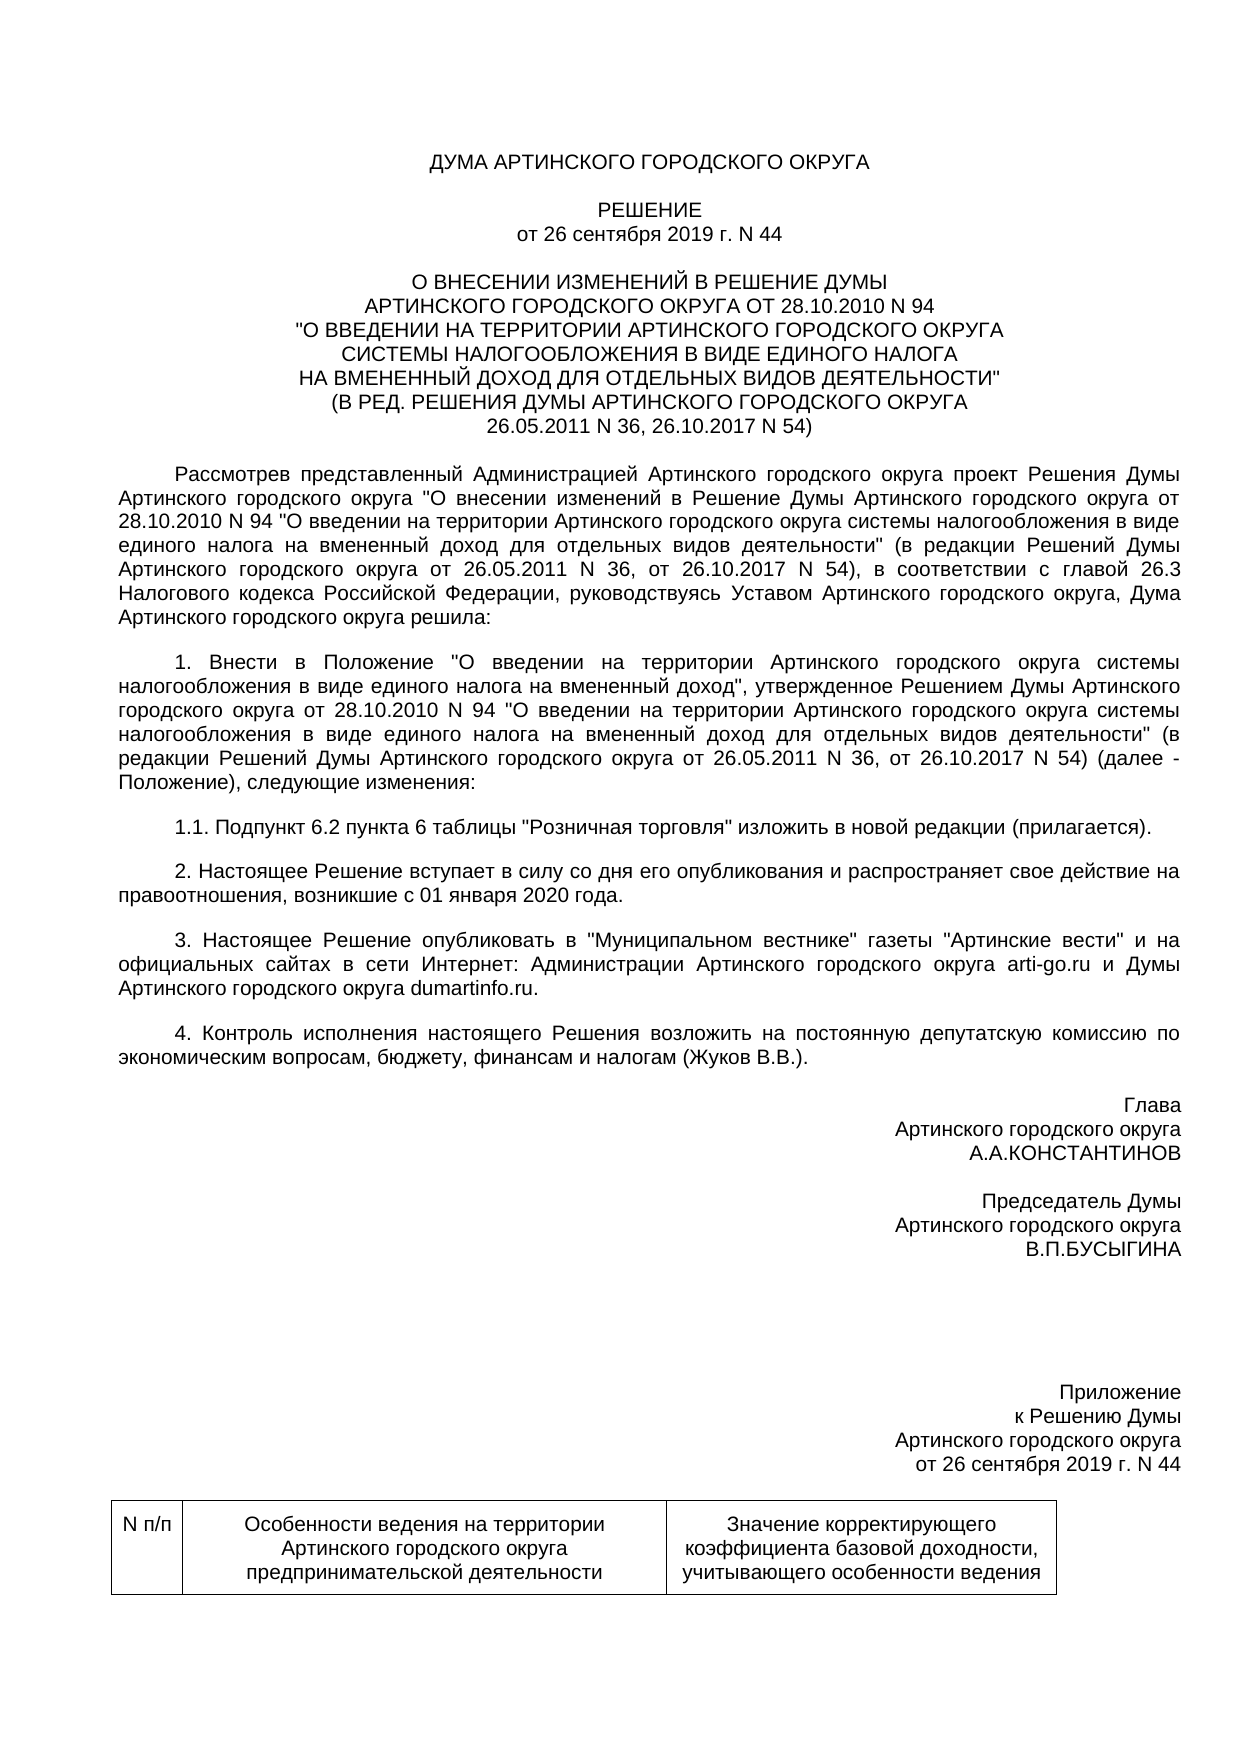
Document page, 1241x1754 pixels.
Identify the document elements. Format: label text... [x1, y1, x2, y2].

text А.А.КОНСТАНТИНОВ [118, 1141, 1181, 1164]
text Председатель Думы [118, 1188, 1181, 1212]
text от 26 сентября 2019 г. N 44 [118, 1452, 1181, 1476]
text Артинского городского округа [118, 1428, 1181, 1452]
text Артинского городского округа [118, 1212, 1181, 1236]
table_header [667, 1501, 1056, 1594]
text к Решению Думы [118, 1404, 1181, 1428]
text 26.05.2011 N 36, 26.10.2017 N 54) [118, 413, 1181, 437]
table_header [183, 1501, 666, 1594]
text Глава [118, 1093, 1181, 1117]
text 4. Контроль исполнения настоящего Решения возложить на постоянную депутатскую комиссию по экономическим вопросам, бюджету, финансам и налогам (Жуков В.В.). [118, 1021, 1181, 1069]
text В.П.БУСЫГИНА [118, 1236, 1181, 1260]
table_header N п/п [112, 1501, 182, 1594]
text СИСТЕМЫ НАЛОГООБЛОЖЕНИЯ В ВИДЕ ЕДИНОГО НАЛОГА [118, 342, 1181, 366]
text Рассмотрев представленный Администрацией Артинского городского округа проект Решения Думы Артинского городского округа "О внесении изменений в Решение Думы Артинского городского округа от 28.10.2010 N 94 "О введении на территории Артинского городского округа системы налогообложения в виде единого налога на вмененный доход для отдельных видов деятельности" (в редакции Решений Думы Артинского городского округа от 26.05.2011 N 36, от 26.10.2017 N 54), в соответствии с главой 26.3 Налогового кодекса Российской Федерации, руководствуясь Уставом Артинского городского округа, Дума Артинского городского округа решила: [118, 461, 1181, 629]
text 1. Внести в Положение "О введении на территории Артинского городского округа системы налогообложения в виде единого налога на вмененный доход", утвержденное Решением Думы Артинского городского округа от 28.10.2010 N 94 "О введении на территории Артинского городского округа системы налогообложения в виде единого налога на вмененный доход для отдельных видов деятельности" (в редакции Решений Думы Артинского городского округа от 26.05.2011 N 36, от 26.10.2017 N 54) (далее - Положение), следующие изменения: [118, 650, 1181, 794]
text "О ВВЕДЕНИИ НА ТЕРРИТОРИИ АРТИНСКОГО ГОРОДСКОГО ОКРУГА [118, 318, 1181, 342]
text АРТИНСКОГО ГОРОДСКОГО ОКРУГА ОТ 28.10.2010 N 94 [118, 294, 1181, 318]
text ДУМА АРТИНСКОГО ГОРОДСКОГО ОКРУГА [118, 150, 1181, 174]
text 1.1. Подпункт 6.2 пункта 6 таблицы "Розничная торговля" изложить в новой редакции (прилагается). [118, 814, 1181, 838]
text НА ВМЕНЕННЫЙ ДОХОД ДЛЯ ОТДЕЛЬНЫХ ВИДОВ ДЕЯТЕЛЬНОСТИ" [118, 366, 1181, 389]
text Артинского городского округа [118, 1117, 1181, 1141]
text О ВНЕСЕНИИ ИЗМЕНЕНИЙ В РЕШЕНИЕ ДУМЫ [118, 270, 1181, 294]
text (В РЕД. РЕШЕНИЯ ДУМЫ АРТИНСКОГО ГОРОДСКОГО ОКРУГА [118, 389, 1181, 413]
text РЕШЕНИЕ [118, 198, 1181, 222]
text 2. Настоящее Решение вступает в силу со дня его опубликования и распространяет свое действие на правоотношения, возникшие с 01 января 2020 года. [118, 859, 1181, 907]
text 3. Настоящее Решение опубликовать в "Муниципальном вестнике" газеты "Артинские вести" и на официальных сайтах в сети Интернет: Администрации Артинского городского округа arti-go.ru и Думы Артинского городского округа dumartinfo.ru. [118, 928, 1181, 1000]
text Приложение [118, 1380, 1181, 1404]
text от 26 сентября 2019 г. N 44 [118, 222, 1181, 246]
